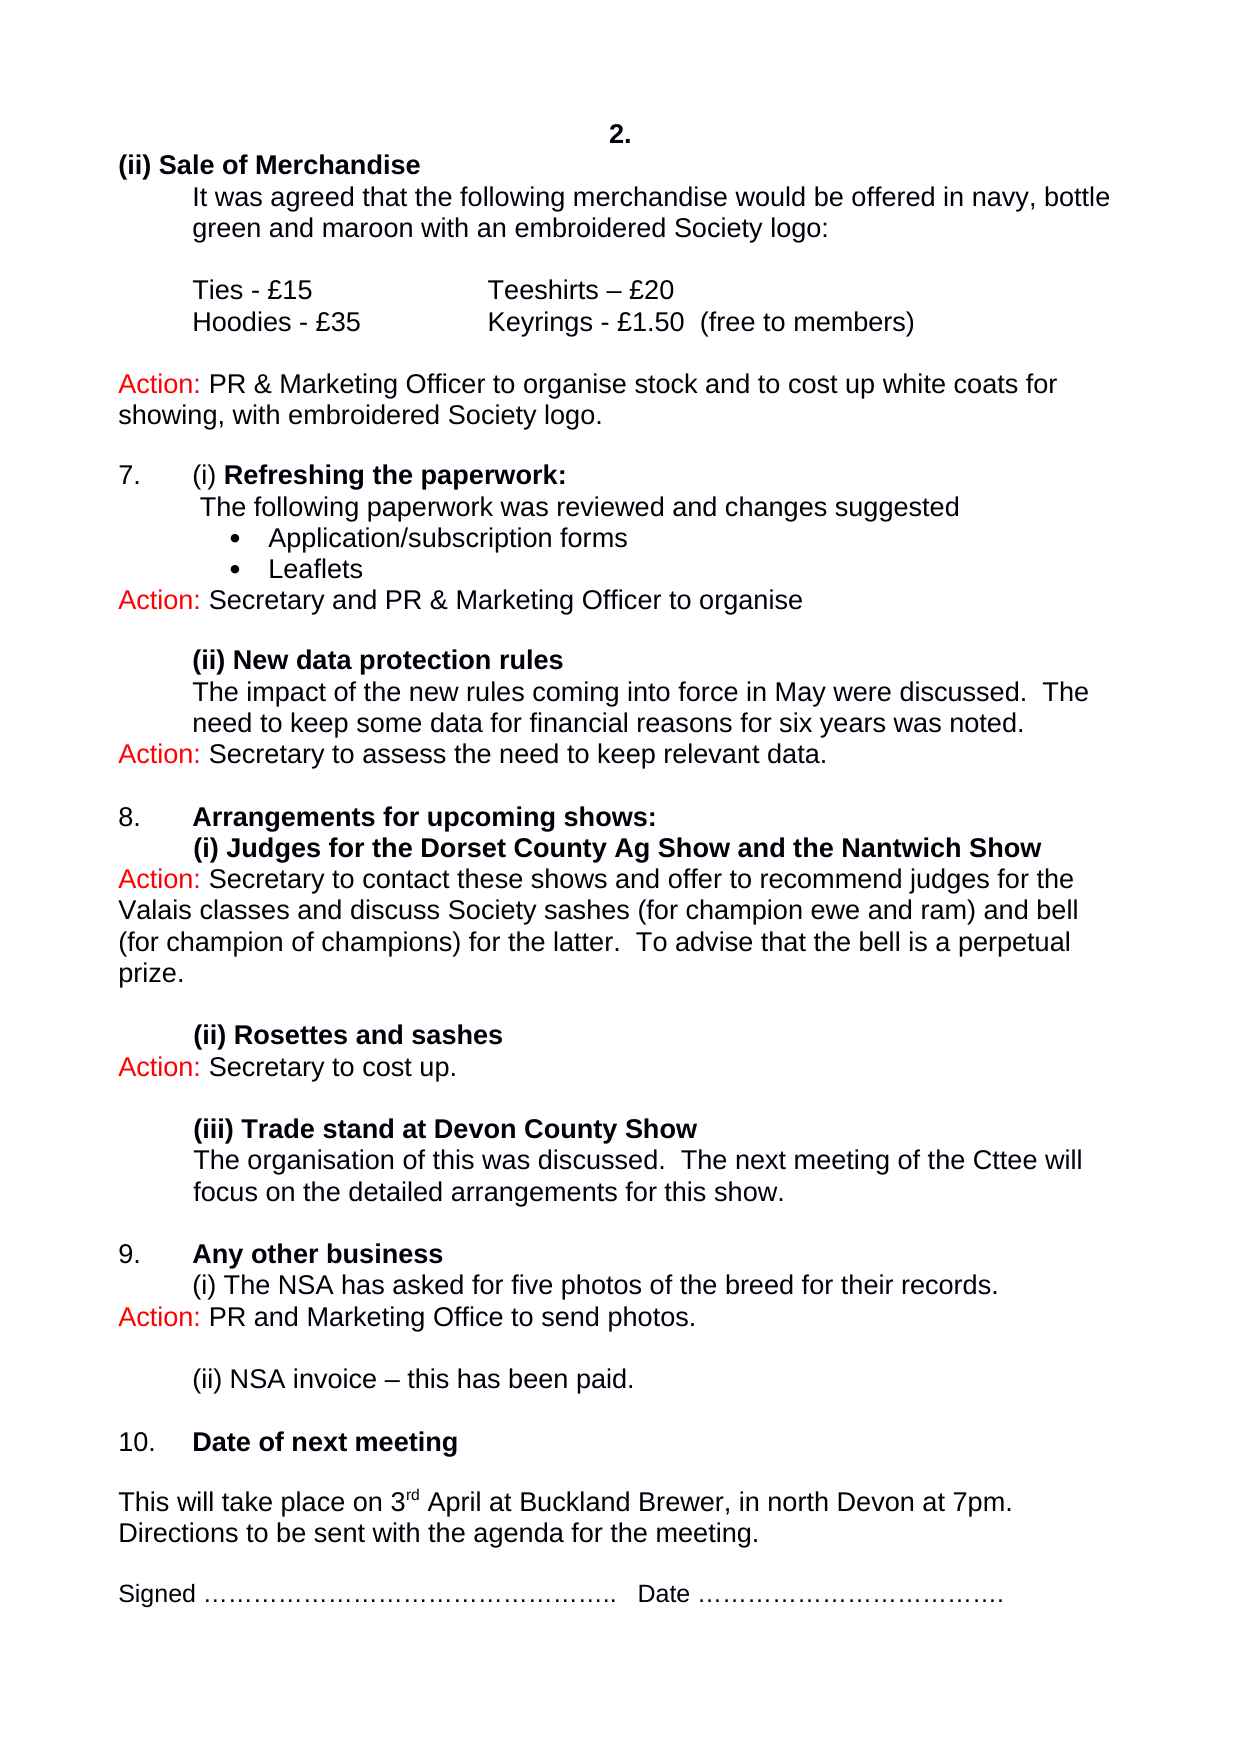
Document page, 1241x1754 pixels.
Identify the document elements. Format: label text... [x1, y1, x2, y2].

list Application/subscription forms [231, 522, 1122, 553]
text (ii) Sale of Merchandise [118, 149, 1122, 181]
text Ties - £15 Teeshirts – £20 [118, 274, 1122, 306]
text (i) Judges for the Dorset County Ag Show and the Nantwich Show [193, 832, 1122, 863]
text It was agreed that the following merchandise would be offered in navy, bottle green and maroon with an embroidered Society logo: [118, 181, 1122, 243]
text This will take place on 3rd April at Buckland Brewer, in north Devon at 7pm. Directions to be sent with the agenda for the meeting. [118, 1457, 1122, 1548]
text Action: Secretary to cost up. [118, 1051, 1122, 1082]
text 10. Date of next meeting [118, 1426, 1122, 1457]
text Action: Secretary and PR & Marketing Officer to organise [118, 584, 1122, 616]
text The organisation of this was discussed. The next meeting of the Cttee will focus on the detailed arrangements for this show. [193, 1144, 1122, 1207]
text The impact of the new rules coming into force in May were discussed. The need to keep some data for financial reasons for six years was noted. [118, 676, 1122, 738]
text (ii) NSA invoice – this has been paid. [118, 1363, 1122, 1394]
text (ii) New data protection rules [118, 644, 1122, 676]
text Action: Secretary to contact these shows and offer to recommend judges for the Valais classes and discuss Society sashes (for champion ewe and ram) and bell (for champion of champions) for the latter. To advise that the bell is a perpetual prize. [118, 863, 1122, 988]
text Signed ………………………………………….. Date ………………………………. [118, 1579, 1122, 1608]
text The following paperwork was reviewed and changes suggested [118, 491, 1122, 522]
text 7. (i) Refreshing the paperwork: [118, 459, 1122, 491]
text (ii) Rosettes and sashes [193, 1019, 1122, 1051]
text Action: PR & Marketing Officer to organise stock and to cost up white coats for showing, with embroidered Society logo. [118, 368, 1122, 431]
text 8. Arrangements for upcoming shows: [118, 801, 1122, 832]
text Hoodies - £35 Keyrings - £1.50 (free to members) [118, 306, 1122, 337]
list Leaflets [231, 553, 1122, 584]
text (iii) Trade stand at Devon County Show [193, 1113, 1122, 1144]
text 9. Any other business [118, 1238, 1122, 1269]
text 2. [118, 118, 1122, 149]
text Action: Secretary to assess the need to keep relevant data. [118, 738, 1122, 769]
text Action: PR and Marketing Office to send photos. [118, 1301, 1122, 1332]
text (i) The NSA has asked for five photos of the breed for their records. [118, 1269, 1122, 1301]
